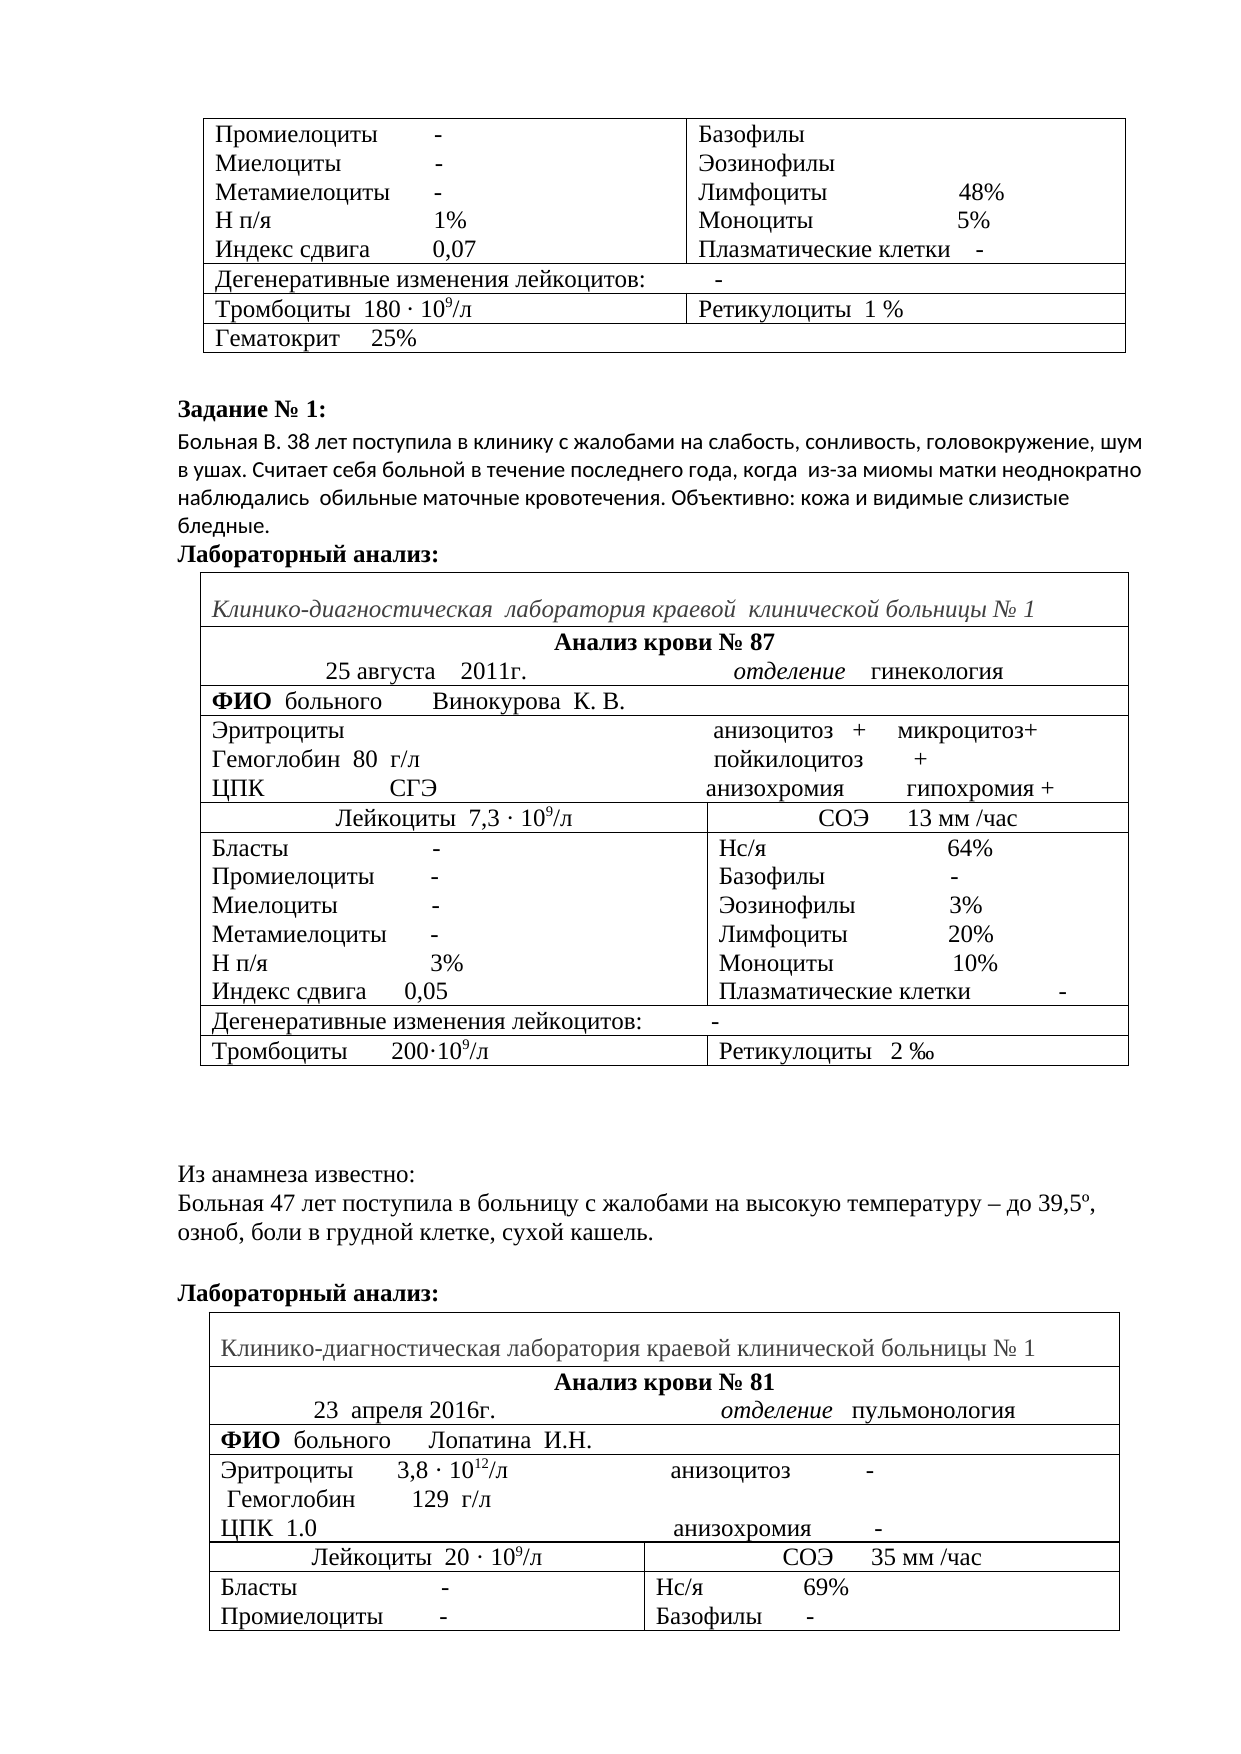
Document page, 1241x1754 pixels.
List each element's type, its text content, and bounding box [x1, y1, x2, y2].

table_cell Эритроциты анизоцитоз + микроцитоз+ Гемоглобин 80 г/л пойкилоцитоз + ЦПК СГЭ анизохромия гипохромия + [201, 716, 1128, 802]
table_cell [645, 1572, 1119, 1630]
table_cell Ретикулоциты 1 % [687, 294, 1125, 322]
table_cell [204, 119, 686, 263]
table_cell Эритроциты 3,8 · 1012/л анизоцитоз - Гемоглобин 129 г/л ЦПК 1.0 анизохромия - [210, 1455, 1119, 1541]
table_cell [687, 119, 1125, 263]
text Задание № 1: [177, 394, 1152, 423]
text Лабораторный анализ: [177, 1278, 1152, 1307]
text Больная 47 лет поступила в больницу с жалобами на высокую температуру – до 39,5º, озноб, боли в грудной клетке, сухой кашель. [177, 1188, 1152, 1246]
table_cell СОЭ 35 мм /час [645, 1543, 1119, 1571]
table_cell Лейкоциты 7,3 · 109/л [201, 803, 707, 832]
table_cell Лейкоциты 20 · 109/л [210, 1543, 644, 1571]
table_cell Гематокрит 25% [204, 324, 1125, 352]
table_cell ФИО больного Лопатина И.Н. [210, 1425, 1119, 1454]
table_cell Тромбоциты 200·109/л [201, 1036, 707, 1065]
table_cell Анализ крови № 81 23 апреля 2016г. отделение пульмонология [210, 1367, 1119, 1424]
table_cell Тромбоциты 180 · 109/л [204, 294, 686, 322]
table_header Клинико-диагностическая лаборатория краевой клинической больницы № 1 [210, 1313, 1119, 1366]
table_cell Дегенеративные изменения лейкоцитов: - [204, 264, 1125, 293]
table_cell Анализ крови № 87 25 августа 2011г. отделение гинекология [201, 627, 1128, 685]
table_cell Дегенеративные изменения лейкоцитов: - [201, 1006, 1128, 1035]
text Из анамнеза известно: [177, 1159, 1152, 1188]
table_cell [210, 1572, 644, 1630]
text Лабораторный анализ: [177, 539, 1152, 568]
table_cell ФИО больного Винокурова К. В. [201, 686, 1128, 714]
table_cell Нс/я 64% Базофилы - Эозинофилы 3% Лимфоциты 20% Моноциты 10% Плазматические клетки - [708, 833, 1128, 1005]
table_cell Ретикулоциты 2 ‰ [708, 1036, 1128, 1065]
table_cell Бласты - Промиелоциты - Миелоциты - Метамиелоциты - Н п/я 3% Индекс сдвига 0,05 [201, 833, 707, 1005]
text Больная В. 38 лет поступила в клинику с жалобами на слабость, сонливость, головокружение, шум в ушах. Считает себя больной в течение последнего года, когда из-за миомы матки неоднократно наблюдались обильные маточные кровотечения. Объективно: кожа и видимые слизистые бледные. [177, 427, 1152, 539]
table_cell СОЭ 13 мм /час [708, 803, 1128, 832]
table_header Клинико-диагностическая лаборатория краевой клинической больницы № 1 [201, 573, 1128, 626]
